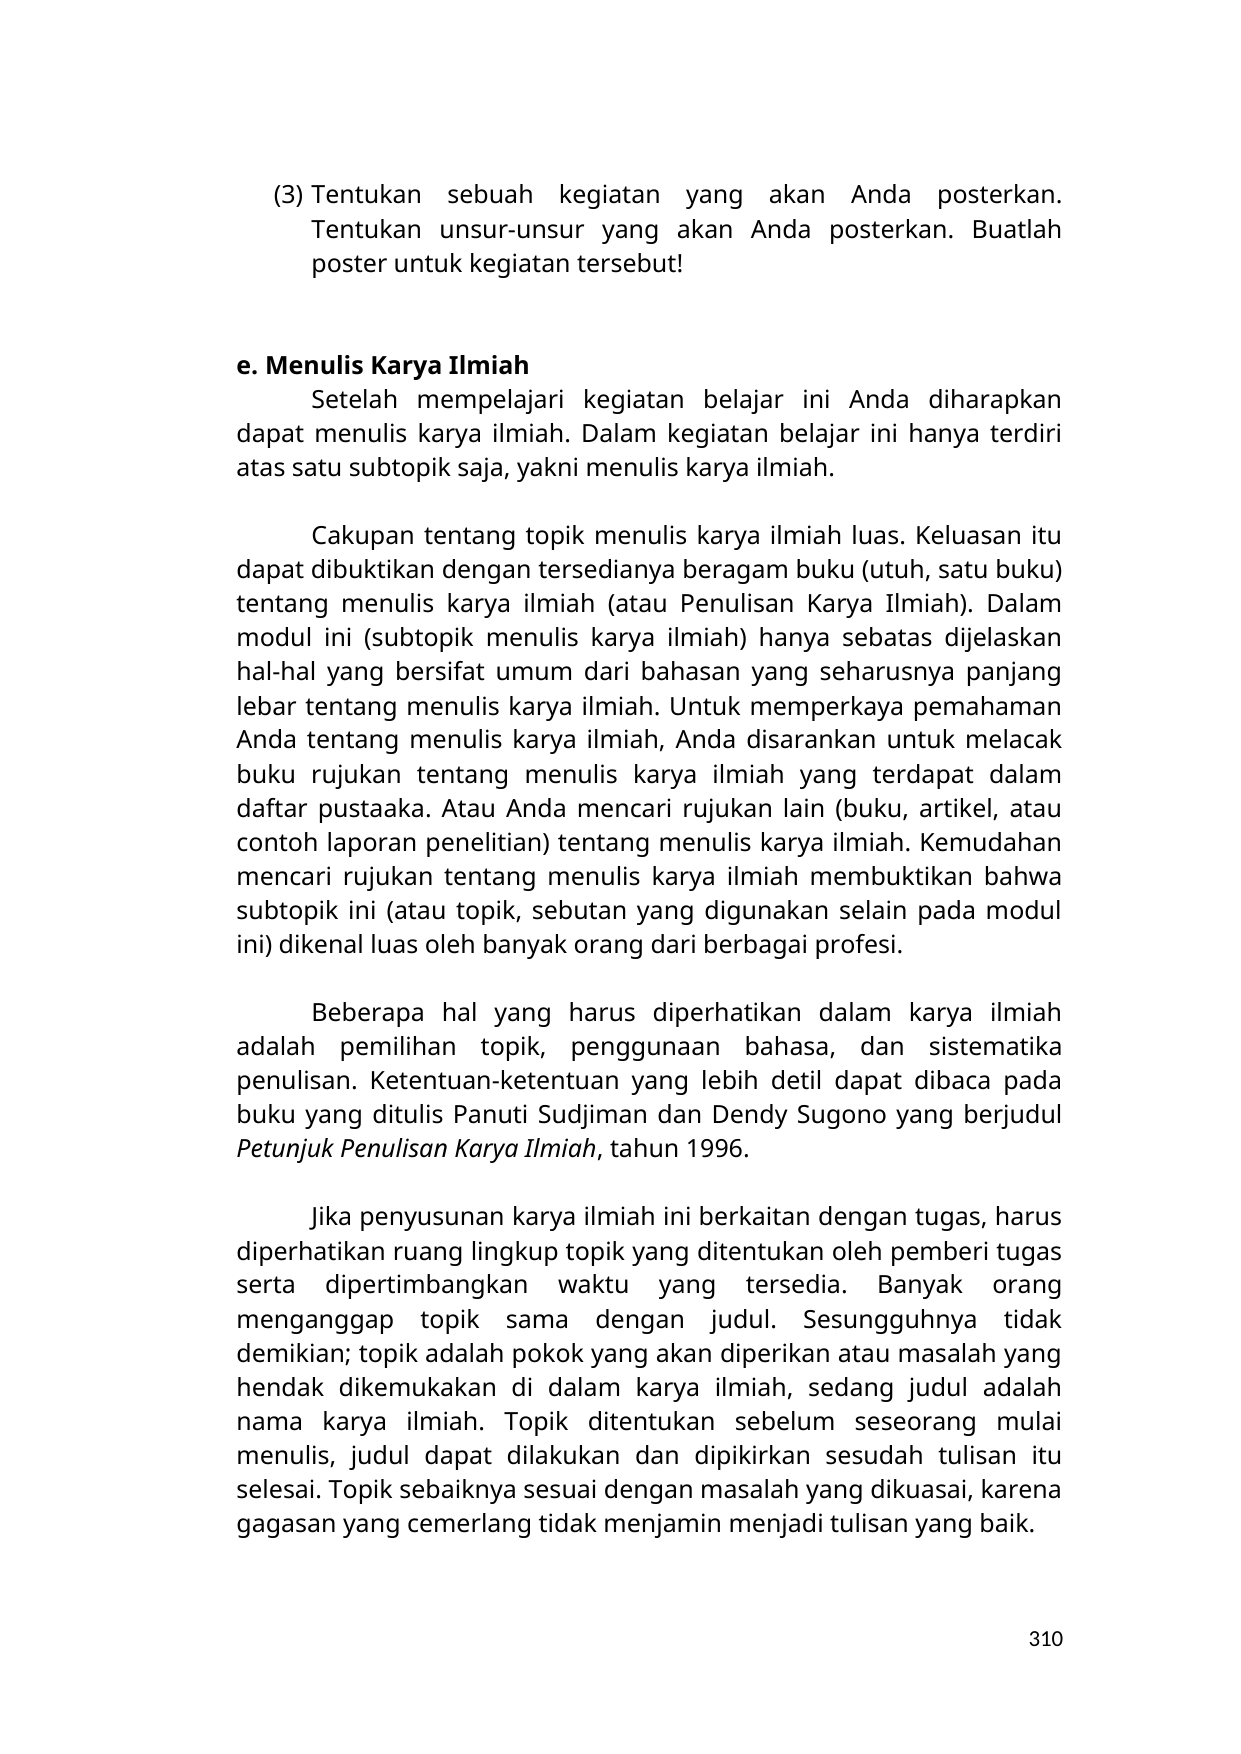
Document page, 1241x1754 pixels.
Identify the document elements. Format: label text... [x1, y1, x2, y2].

text Cakupan tentang topik menulis karya ilmiah luas. Keluasan itu dapat dibuktikan dengan tersedianya beragam buku (utuh, satu buku) tentang menulis karya ilmiah (atau Penulisan Karya Ilmiah). Dalam modul ini (subtopik menulis karya ilmiah) hanya sebatas dijelaskan hal-hal yang bersifat umum dari bahasan yang seharusnya panjang lebar tentang menulis karya ilmiah. Untuk memperkaya pemahaman Anda tentang menulis karya ilmiah, Anda disarankan untuk melacak buku rujukan tentang menulis karya ilmiah yang terdapat dalam daftar pustaaka. Atau Anda mencari rujukan lain (buku, artikel, atau contoh laporan penelitian) tentang menulis karya ilmiah. Kemudahan mencari rujukan tentang menulis karya ilmiah membuktikan bahwa subtopik ini (atau topik, sebutan yang digunakan selain pada modul ini) dikenal luas oleh banyak orang dari berbagai profesi. [236, 518, 1063, 961]
text Jika penyusunan karya ilmiah ini berkaitan dengan tugas, harus diperhatikan ruang lingkup topik yang ditentukan oleh pemberi tugas serta dipertimbangkan waktu yang tersedia. Banyak orang menganggap topik sama dengan judul. Sesungguhnya tidak demikian; topik adalah pokok yang akan diperikan atau masalah yang hendak dikemukakan di dalam karya ilmiah, sedang judul adalah nama karya ilmiah. Topik ditentukan sebelum seseorang mulai menulis, judul dapat dilakukan dan dipikirkan sesudah tulisan itu selesai. Topik sebaiknya sesuai dengan masalah yang dikuasai, karena gagasan yang cemerlang tidak menjamin menjadi tulisan yang baik. [236, 1199, 1063, 1540]
list Tentukan sebuah kegiatan yang akan Anda posterkan. Tentukan unsur-unsur yang akan Anda posterkan. Buatlah poster untuk kegiatan tersebut! [274, 177, 1063, 279]
text Beberapa hal yang harus diperhatikan dalam karya ilmiah adalah pemilihan topik, penggunaan bahasa, dan sistematika penulisan. Ketentuan-ketentuan yang lebih detil dapat dibaca pada buku yang ditulis Panuti Sudjiman dan Dendy Sugono yang berjudul Petunjuk Penulisan Karya Ilmiah, tahun 1996. [236, 995, 1063, 1165]
text e. Menulis Karya Ilmiah [236, 347, 1063, 382]
text Setelah mempelajari kegiatan belajar ini Anda diharapkan dapat menulis karya ilmiah. Dalam kegiatan belajar ini hanya terdiri atas satu subtopik saja, yakni menulis karya ilmiah. [236, 382, 1063, 484]
